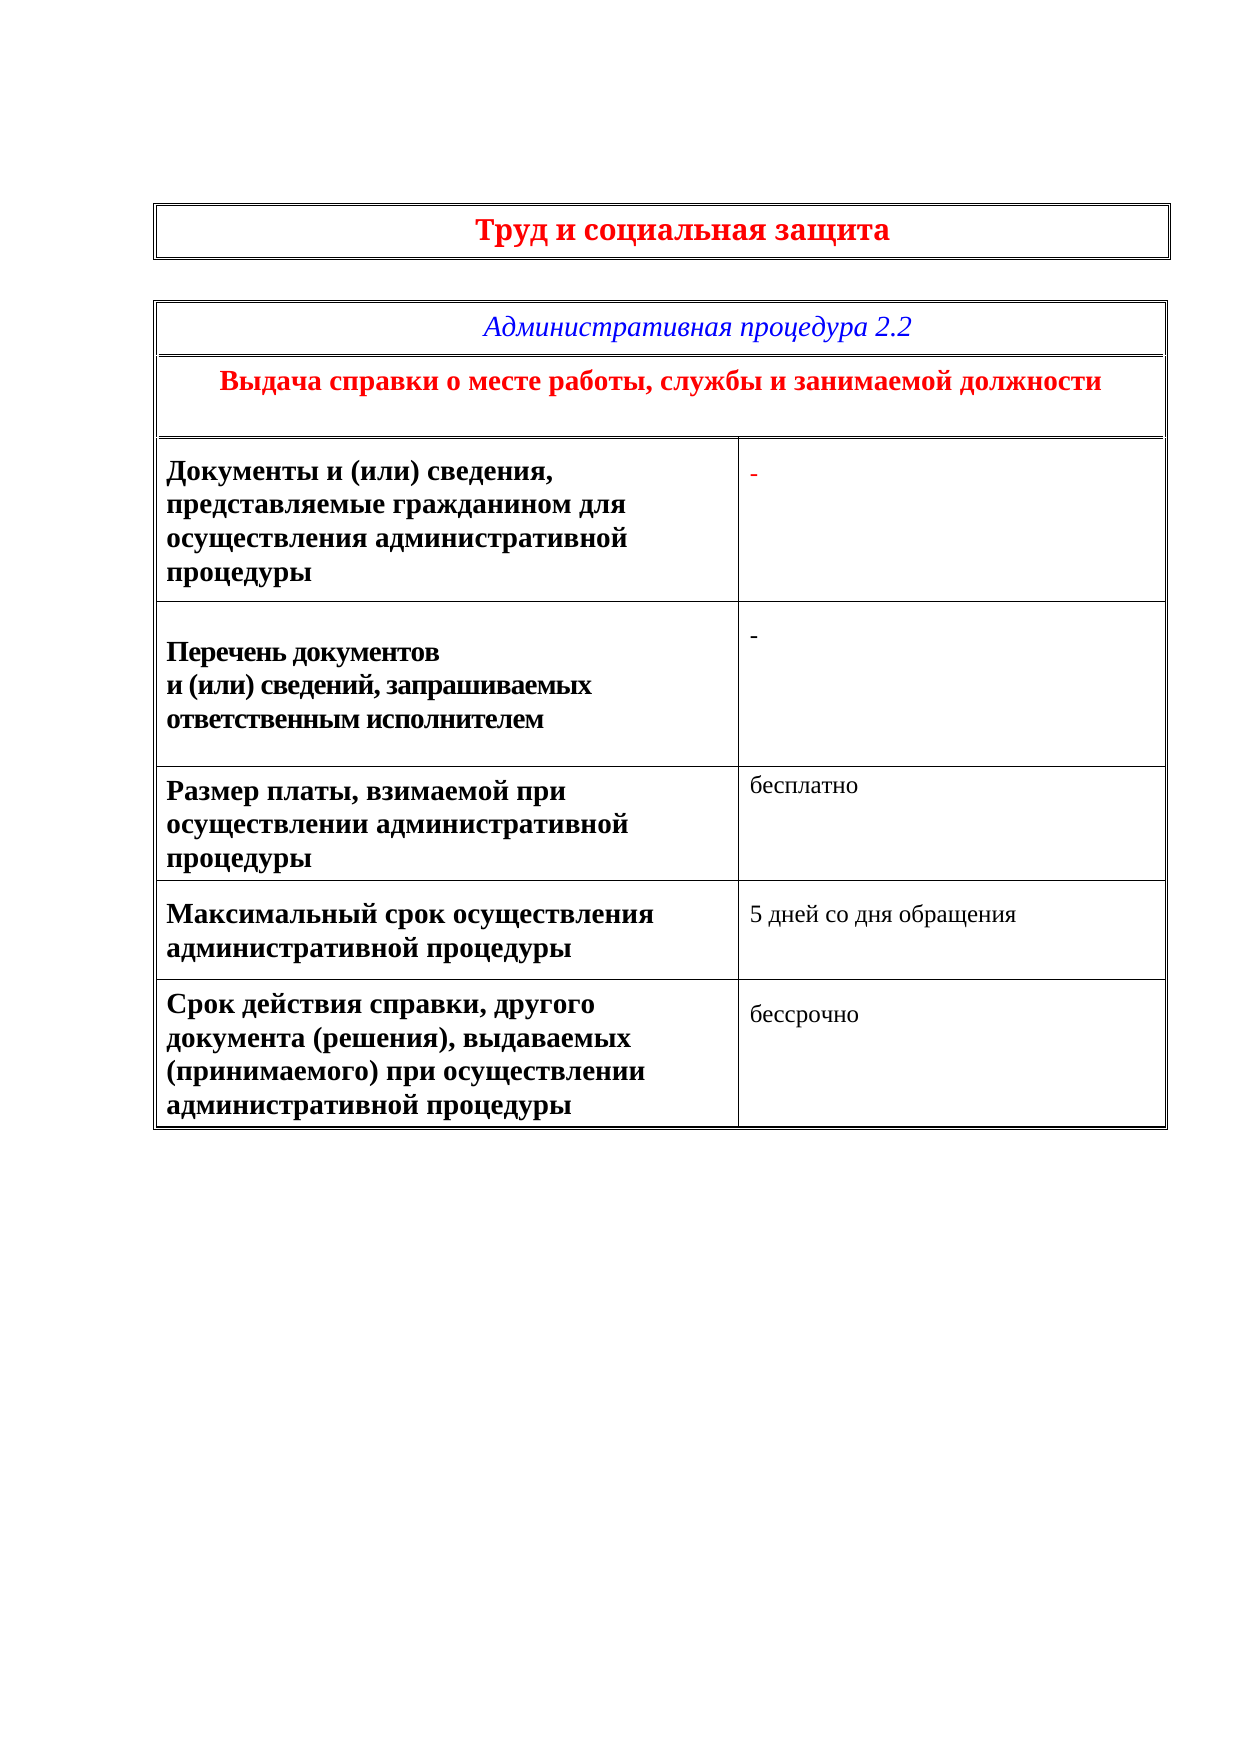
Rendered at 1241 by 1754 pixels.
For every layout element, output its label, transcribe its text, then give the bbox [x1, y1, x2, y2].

table_cell Выдача справки о месте работы, службы и занимаемой должности [155, 354, 1167, 436]
table_cell - [739, 436, 1167, 601]
table_cell Документы и (или) сведения, представляемые гражданином для осуществления административной процедуры [155, 436, 738, 601]
table_cell 5 дней со дня обращения [739, 881, 1165, 979]
table_cell Срок действия справки, другого документа (решения), выдаваемых (принимаемого) при осуществлении административной процедуры [157, 980, 738, 1126]
table_cell бесплатно [739, 767, 1165, 879]
table_cell Максимальный срок осуществления административной процедуры [157, 881, 738, 979]
table_cell - [739, 602, 1165, 766]
table_header Труд и социальная защита [157, 206, 1168, 257]
table_cell бессрочно [739, 980, 1165, 1126]
table_cell Перечень документов и (или) сведений, запрашиваемых ответственным исполнителем [157, 602, 738, 766]
table_header Административная процедура 2.2 [157, 303, 1165, 354]
table_cell Размер платы, взимаемой при осуществлении административной процедуры [157, 767, 738, 879]
